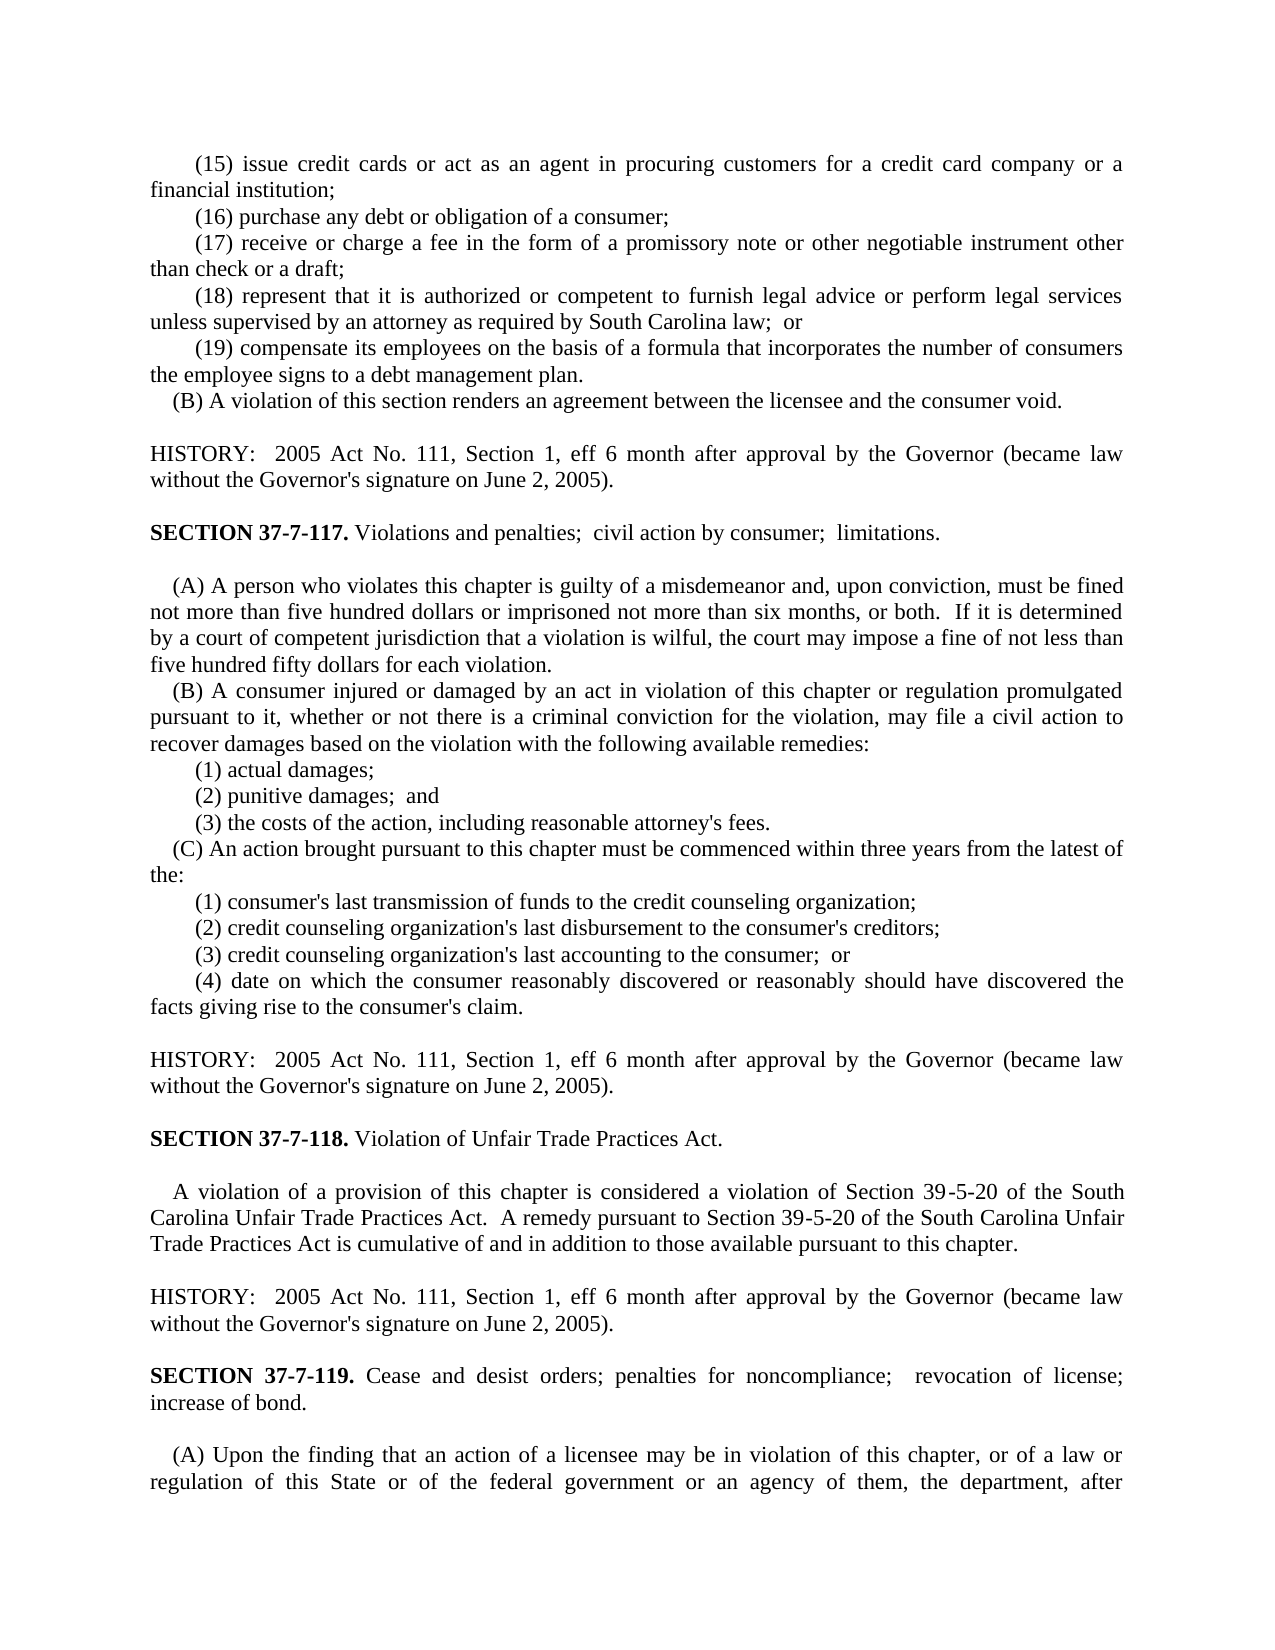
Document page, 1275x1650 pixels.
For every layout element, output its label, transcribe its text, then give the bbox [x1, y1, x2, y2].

text (17) receive or charge a fee in the form of a promissory note or other negotiable instrument other than check or a draft; [150, 229, 1125, 282]
text HISTORY: 2005 Act No. 111, Section 1, eff 6 month after approval by the Governor (became law without the Governor's signature on June 2, 2005). [150, 1283, 1125, 1336]
text (2) punitive damages; and [150, 782, 1125, 809]
text (3) the costs of the action, including reasonable attorney's fees. [150, 809, 1125, 835]
text (1) actual damages; [150, 756, 1125, 782]
text HISTORY: 2005 Act No. 111, Section 1, eff 6 month after approval by the Governor (became law without the Governor's signature on June 2, 2005). [150, 440, 1125, 493]
text (3) credit counseling organization's last accounting to the consumer; or [150, 941, 1125, 967]
text (19) compensate its employees on the basis of a formula that incorporates the number of consumers the employee signs to a debt management plan. [150, 334, 1125, 387]
text (B) A consumer injured or damaged by an act in violation of this chapter or regulation promulgated pursuant to it, whether or not there is a criminal conviction for the violation, may file a civil action to recover damages based on the violation with the following available remedies: [150, 677, 1125, 756]
text (16) purchase any debt or obligation of a consumer; [150, 203, 1125, 229]
text (C) An action brought pursuant to this chapter must be commenced within three years from the latest of the: [150, 835, 1125, 888]
text (1) consumer's last transmission of funds to the credit counseling organization; [150, 888, 1125, 914]
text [150, 1441, 1125, 1494]
text SECTION 37-7-118. Violation of Unfair Trade Practices Act. [150, 1125, 1125, 1151]
text (4) date on which the consumer reasonably discovered or reasonably should have discovered the facts giving rise to the consumer's claim. [150, 967, 1125, 1020]
text (18) represent that it is authorized or competent to furnish legal advice or perform legal services unless supervised by an attorney as required by South Carolina law; or [150, 282, 1125, 334]
text (A) A person who violates this chapter is guilty of a misdemeanor and, upon conviction, must be fined not more than five hundred dollars or imprisoned not more than six months, or both. If it is determined by a court of competent jurisdiction that a violation is wilful, the court may impose a fine of not less than five hundred fifty dollars for each violation. [150, 572, 1125, 677]
text HISTORY: 2005 Act No. 111, Section 1, eff 6 month after approval by the Governor (became law without the Governor's signature on June 2, 2005). [150, 1046, 1125, 1099]
text (15) issue credit cards or act as an agent in procuring customers for a credit card company or a financial institution; [150, 150, 1125, 203]
text (B) A violation of this section renders an agreement between the licensee and the consumer void. [150, 387, 1125, 413]
text SECTION 37-7-117. Violations and penalties; civil action by consumer; limitations. [150, 519, 1125, 545]
text SECTION 37-7-119. Cease and desist orders; penalties for noncompliance; revocation of license; increase of bond. [150, 1362, 1125, 1415]
text A violation of a provision of this chapter is considered a violation of Section 39-5-20 of the South Carolina Unfair Trade Practices Act. A remedy pursuant to Section 39-5-20 of the South Carolina Unfair Trade Practices Act is cumulative of and in addition to those available pursuant to this chapter. [150, 1178, 1125, 1257]
text (2) credit counseling organization's last disbursement to the consumer's creditors; [150, 914, 1125, 941]
